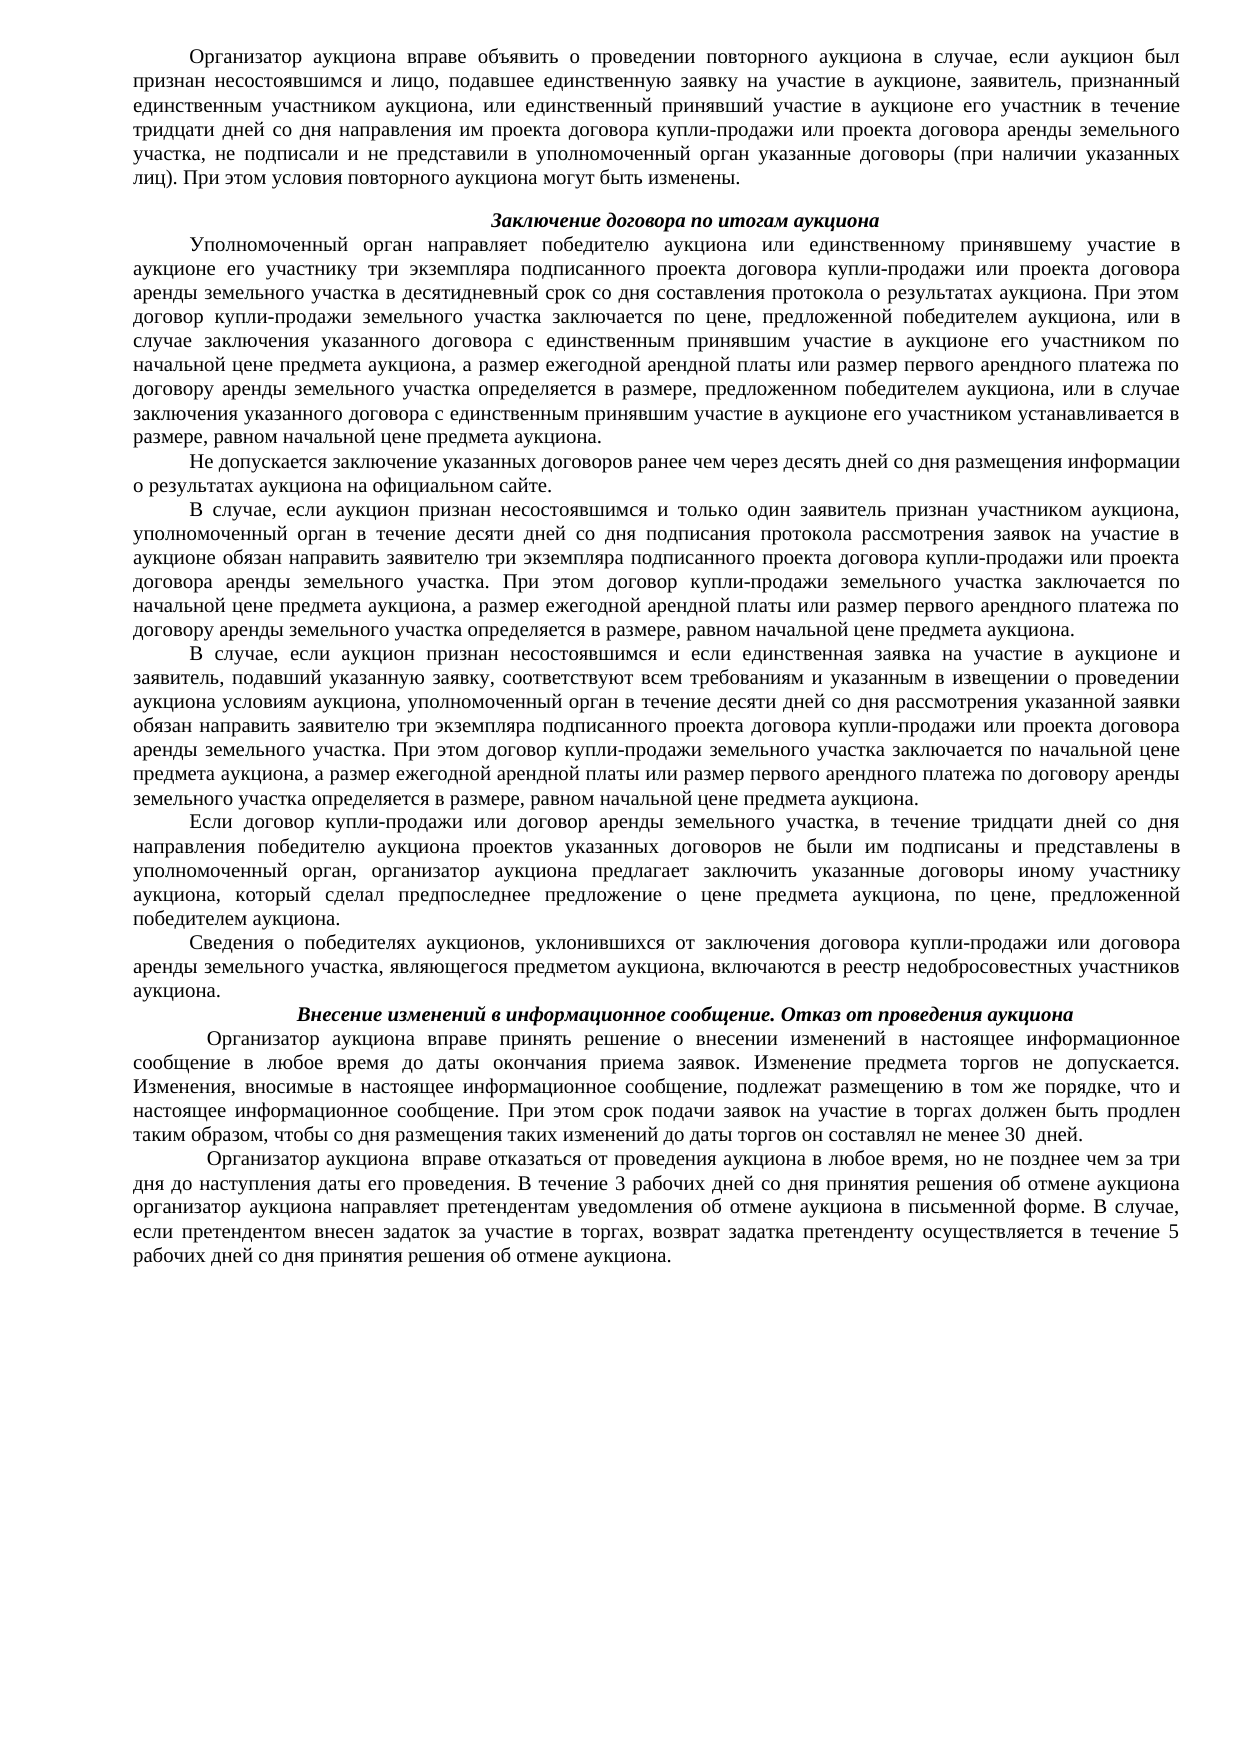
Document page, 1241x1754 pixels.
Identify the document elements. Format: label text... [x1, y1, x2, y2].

text Организатор аукциона вправе отказаться от проведения аукциона в любое время, но не позднее чем за три дня до наступления даты его проведения. В течение 3 рабочих дней со дня принятия решения об отмене аукциона организатор аукциона направляет претендентам уведомления об отмене аукциона в письменной форме. В случае, если претендентом внесен задаток за участие в торгах, возврат задатка претенденту осуществляется в течение 5 рабочих дней со дня принятия решения об отмене аукциона. [133, 1146, 1181, 1267]
text Не допускается заключение указанных договоров ранее чем через десять дней со дня размещения информации о результатах аукциона на официальном сайте. [133, 448, 1181, 497]
text В случае, если аукцион признан несостоявшимся и только один заявитель признан участником аукциона, уполномоченный орган в течение десяти дней со дня подписания протокола рассмотрения заявок на участие в аукционе обязан направить заявителю три экземпляра подписанного проекта договора купли-продажи или проекта договора аренды земельного участка. При этом договор купли-продажи земельного участка заключается по начальной цене предмета аукциона, а размер ежегодной арендной платы или размер первого арендного платежа по договору аренды земельного участка определяется в размере, равном начальной цене предмета аукциона. [133, 497, 1181, 641]
text Заключение договора по итогам аукциона [133, 208, 1181, 232]
text В случае, если аукцион признан несостоявшимся и если единственная заявка на участие в аукционе и заявитель, подавший указанную заявку, соответствуют всем требованиям и указанным в извещении о проведении аукциона условиям аукциона, уполномоченный орган в течение десяти дней со дня рассмотрения указанной заявки обязан направить заявителю три экземпляра подписанного проекта договора купли-продажи или проекта договора аренды земельного участка. При этом договор купли-продажи земельного участка заключается по начальной цене предмета аукциона, а размер ежегодной арендной платы или размер первого арендного платежа по договору аренды земельного участка определяется в размере, равном начальной цене предмета аукциона. [133, 641, 1181, 809]
text Внесение изменений в информационное сообщение. Отказ от проведения аукциона [133, 1002, 1181, 1026]
text Организатор аукциона вправе объявить о проведении повторного аукциона в случае, если аукцион был признан несостоявшимся и лицо, подавшее единственную заявку на участие в аукционе, заявитель, признанный единственным участником аукциона, или единственный принявший участие в аукционе его участник в течение тридцати дней со дня направления им проекта договора купли-продажи или проекта договора аренды земельного участка, не подписали и не представили в уполномоченный орган указанные договоры (при наличии указанных лиц). При этом условия повторного аукциона могут быть изменены. [133, 44, 1181, 189]
text Организатор аукциона вправе принять решение о внесении изменений в настоящее информационное сообщение в любое время до даты окончания приема заявок. Изменение предмета торгов не допускается. Изменения, вносимые в настоящее информационное сообщение, подлежат размещению в том же порядке, что и настоящее информационное сообщение. При этом срок подачи заявок на участие в торгах должен быть продлен таким образом, чтобы со дня размещения таких изменений до даты торгов он составлял не менее 30 дней. [133, 1026, 1181, 1146]
text Если договор купли-продажи или договор аренды земельного участка, в течение тридцати дней со дня направления победителю аукциона проектов указанных договоров не были им подписаны и представлены в уполномоченный орган, организатор аукциона предлагает заключить указанные договоры иному участнику аукциона, который сделал предпоследнее предложение о цене предмета аукциона, по цене, предложенной победителем аукциона. [133, 809, 1181, 930]
text Сведения о победителях аукционов, уклонившихся от заключения договора купли-продажи или договора аренды земельного участка, являющегося предметом аукциона, включаются в реестр недобросовестных участников аукциона. [133, 930, 1181, 1002]
text Уполномоченный орган направляет победителю аукциона или единственному принявшему участие в аукционе его участнику три экземпляра подписанного проекта договора купли-продажи или проекта договора аренды земельного участка в десятидневный срок со дня составления протокола о результатах аукциона. При этом договор купли-продажи земельного участка заключается по цене, предложенной победителем аукциона, или в случае заключения указанного договора с единственным принявшим участие в аукционе его участником по начальной цене предмета аукциона, а размер ежегодной арендной платы или размер первого арендного платежа по договору аренды земельного участка определяется в размере, предложенном победителем аукциона, или в случае заключения указанного договора с единственным принявшим участие в аукционе его участником устанавливается в размере, равном начальной цене предмета аукциона. [133, 232, 1181, 448]
